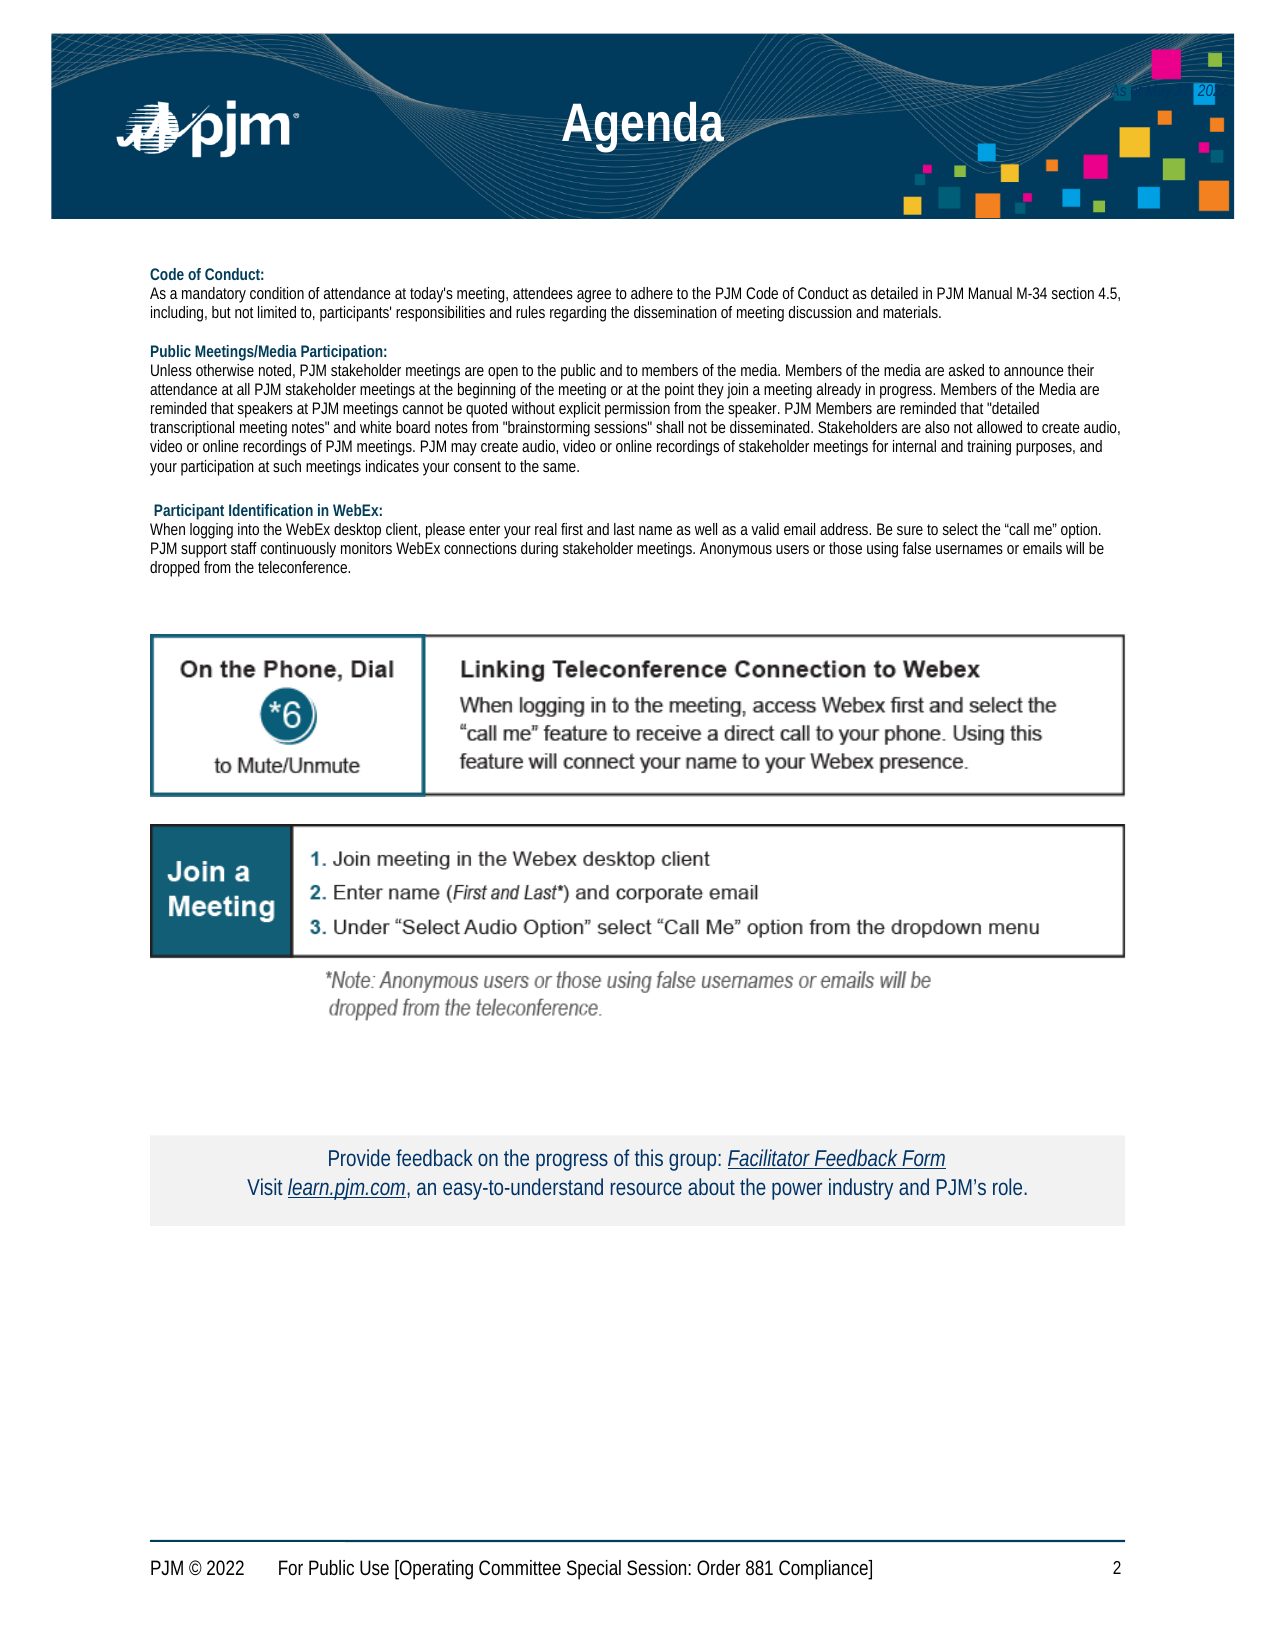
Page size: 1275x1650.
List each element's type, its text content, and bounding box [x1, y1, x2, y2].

text Unless otherwise noted, PJM stakeholder meetings are open to the public and to members of the media. Members of the media are asked to announce their attendance at all PJM stakeholder meetings at the beginning of the meeting or at the point they join a meeting already in progress. Members of the Media are reminded that speakers at PJM meetings cannot be quoted without explicit permission from the speaker. PJM Members are reminded that "detailed transcriptional meeting notes" and white board notes from "brainstorming sessions" shall not be disseminated. Stakeholders are also not allowed to create audio, video or online recordings of PJM meetings. PJM may create audio, video or online recordings of stakeholder meetings for internal and training purposes, and your participation at such meetings indicates your consent to the same. [150, 361, 1125, 476]
picture [150, 824, 1125, 1024]
title Public Meetings/Media Participation: [150, 341, 1125, 361]
picture [51, 32, 1235, 219]
subtitle Participant Identification in WebEx: [150, 501, 1125, 520]
text As a mandatory condition of attendance at today's meeting, attendees agree to adhere to the PJM Code of Conduct as detailed in PJM Manual M-34 section 4.5, including, but not limited to, participants' responsibilities and rules regarding the dissemination of meeting discussion and materials. [150, 284, 1125, 322]
title Code of Conduct: [150, 265, 1125, 284]
text PJM support staff continuously monitors WebEx connections during stakeholder meetings. Anonymous users or those using false usernames or emails will be dropped from the teleconference. [150, 539, 1125, 577]
picture [150, 634, 1125, 797]
text When logging into the WebEx desktop client, please enter your real first and last name as well as a valid email address. Be sure to select the “call me” option. [150, 520, 1125, 539]
